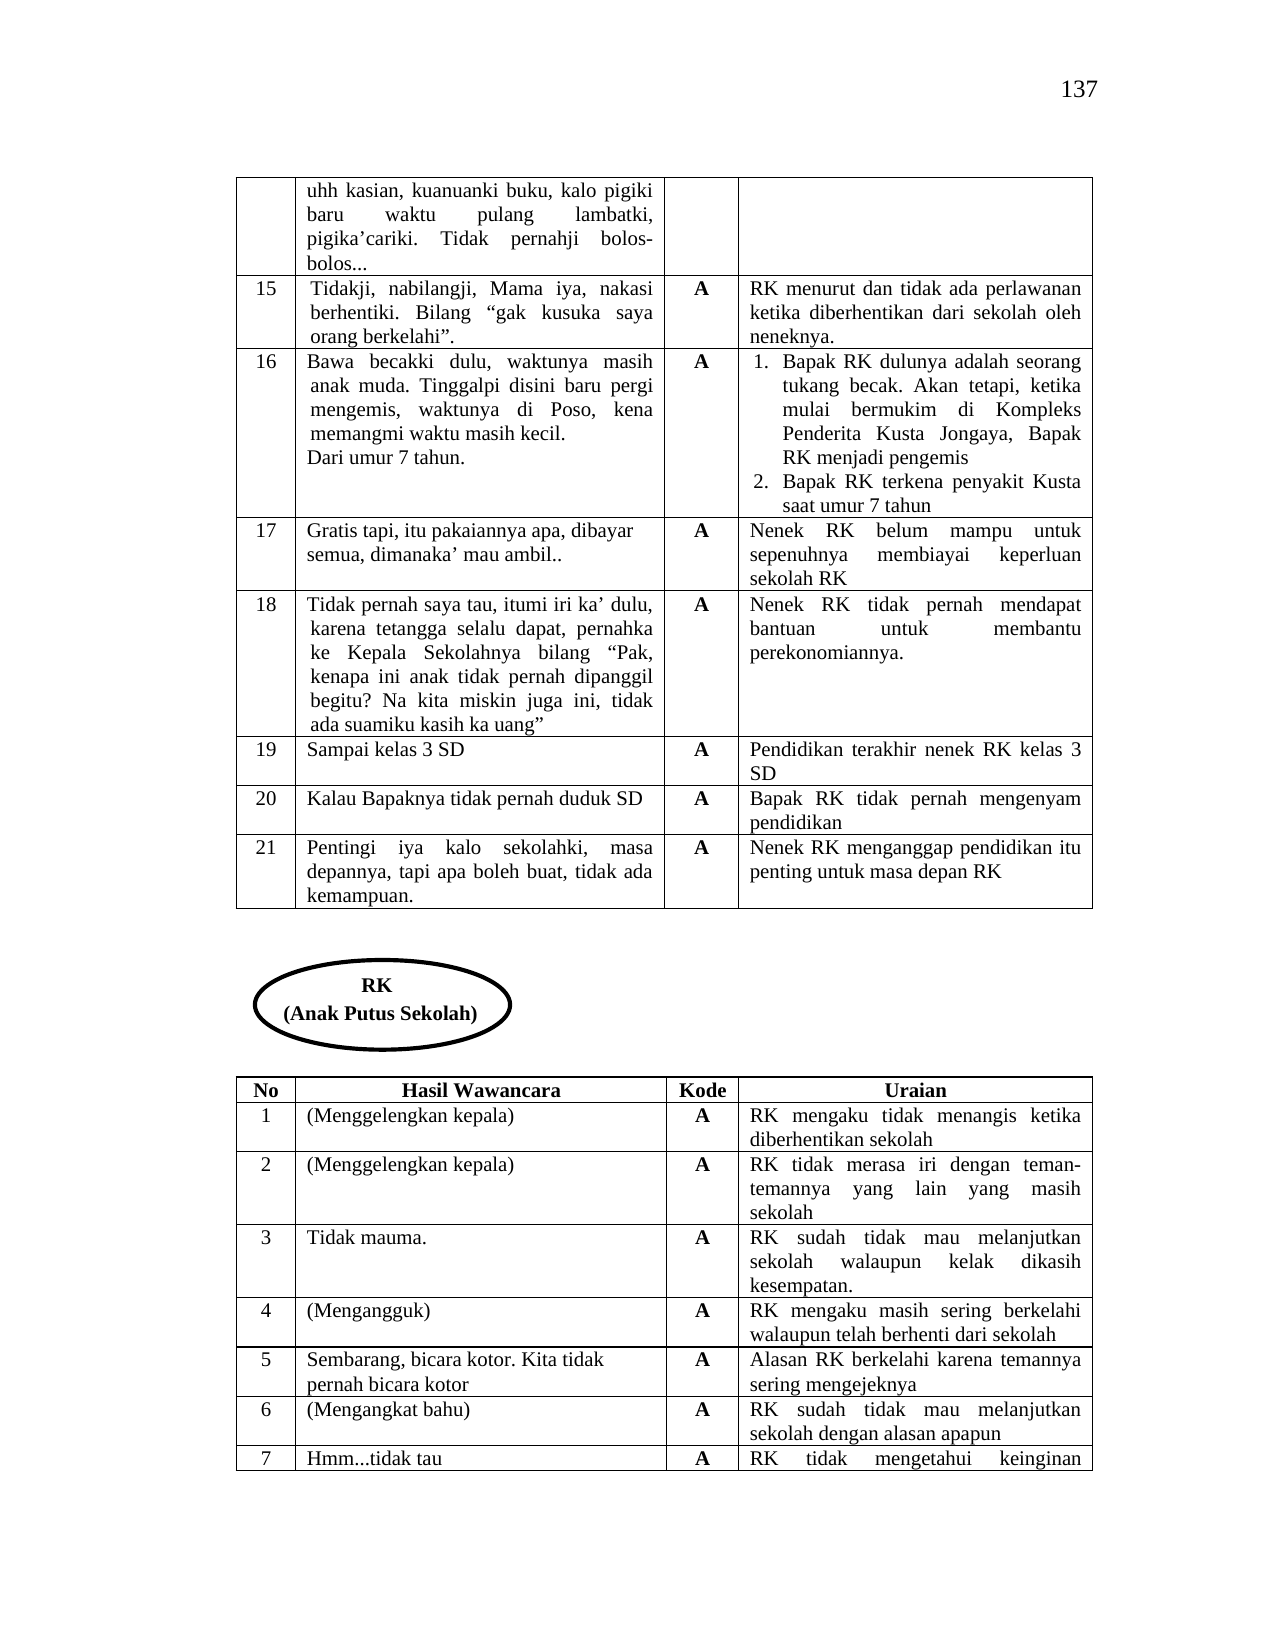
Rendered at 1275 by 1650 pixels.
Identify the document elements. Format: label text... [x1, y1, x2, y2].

table_cell 17 [237, 518, 295, 590]
table_cell Hmm...tidak tau [296, 1446, 666, 1470]
table_cell A [665, 591, 738, 736]
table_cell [739, 1446, 1092, 1470]
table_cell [739, 178, 1092, 274]
table_cell RK menurut dan tidak ada perlawanan ketika diberhentikan dari sekolah oleh neneknya. [739, 276, 1092, 348]
table_cell Sembarang, bicara kotor. Kita tidak pernah bicara kotor [296, 1348, 666, 1396]
table_cell 7 [237, 1446, 295, 1470]
table_cell A [667, 1298, 738, 1346]
table_cell Nenek RK menganggap pendidikan itu penting untuk masa depan RK [739, 835, 1092, 907]
table_cell Nenek RK tidak pernah mendapat bantuan untuk membantu perekonomiannya. [739, 591, 1092, 736]
table_cell A [667, 1397, 738, 1445]
table_cell Gratis tapi, itu pakaiannya apa, dibayar semua, dimanaka’ mau ambil.. [296, 518, 664, 590]
table_header No [237, 1078, 295, 1102]
table_cell A [667, 1152, 738, 1224]
table_cell 19 [237, 737, 295, 785]
table_cell Kalau Bapaknya tidak pernah duduk SD [296, 786, 664, 834]
table_cell Alasan RK berkelahi karena temannya sering mengejeknya [739, 1348, 1092, 1396]
table_cell A [667, 1446, 738, 1470]
table_cell Tidak pernah saya tau, itumi iri ka’ dulu, karena tetangga selalu dapat, pernahka ke Kepala Sekolahnya bilang “Pak, kenapa ini anak tidak pernah dipanggil begitu? Na kita miskin juga ini, tidak ada suamiku kasih ka uang” [296, 591, 664, 736]
table_cell A [665, 737, 738, 785]
table_cell A [667, 1348, 738, 1396]
table_cell Nenek RK belum mampu untuk sepenuhnya membiayai keperluan sekolah RK [739, 518, 1092, 590]
table_cell 1 [237, 1103, 295, 1151]
table_cell 4 [237, 1298, 295, 1346]
table_cell RK sudah tidak mau melanjutkan sekolah walaupun kelak dikasih kesempatan. [739, 1225, 1092, 1297]
table_header Hasil Wawancara [296, 1078, 666, 1102]
table_cell 2 [237, 1152, 295, 1224]
table_cell A [665, 349, 738, 517]
table_cell RK mengaku masih sering berkelahi walaupun telah berhenti dari sekolah [739, 1298, 1092, 1346]
table_cell (Menggelengkan kepala) [296, 1152, 666, 1224]
table_cell 20 [237, 786, 295, 834]
table_cell A [665, 786, 738, 834]
table_header Uraian [739, 1078, 1092, 1102]
table_cell Tidakji, nabilangji, Mama iya, nakasi berhentiki. Bilang “gak kusuka saya orang berkelahi”. [296, 276, 664, 348]
table_cell 18 [237, 591, 295, 736]
table_cell (Menggelengkan kepala) [296, 1103, 666, 1151]
table_cell Sampai kelas 3 SD [296, 737, 664, 785]
table_cell A [665, 276, 738, 348]
table_cell (Mengangkat bahu) [296, 1397, 666, 1445]
table_cell (Mengangguk) [296, 1298, 666, 1346]
table_cell 14 [237, 178, 295, 274]
table_cell Bawa becakki dulu, waktunya masih anak muda. Tinggalpi disini baru pergi mengemis, waktunya di Poso, kena memangmi waktu masih kecil. Dari umur 7 tahun. [296, 349, 664, 517]
table_cell RK sudah tidak mau melanjutkan sekolah dengan alasan apapun [739, 1397, 1092, 1445]
table_cell 6 [237, 1397, 295, 1445]
table_cell 5 [237, 1348, 295, 1396]
table_header Kode [667, 1078, 738, 1102]
table_cell 3 [237, 1225, 295, 1297]
table_cell Pentingi iya kalo sekolahki, masa depannya, tapi apa boleh buat, tidak ada kemampuan. [296, 835, 664, 907]
table_cell A [667, 1225, 738, 1297]
table_cell 21 [237, 835, 295, 907]
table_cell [296, 178, 664, 274]
text RK [236, 973, 1098, 997]
table_cell Bapak RK dulunya adalah seorang tukang becak. Akan tetapi, ketika mulai bermukim di Kompleks Penderita Kusta Jongaya, Bapak RK menjadi pengemis Bapak RK terkena penyakit Kusta saat umur 7 tahun [739, 349, 1092, 517]
table_cell A [665, 835, 738, 907]
table_cell RK tidak merasa iri dengan teman-temannya yang lain yang masih sekolah [739, 1152, 1092, 1224]
table_cell Tidak mauma. [296, 1225, 666, 1297]
table_cell A [665, 178, 738, 274]
table_cell 16 [237, 349, 295, 517]
table_cell RK mengaku tidak menangis ketika diberhentikan sekolah [739, 1103, 1092, 1151]
table_cell 15 [237, 276, 295, 348]
table_cell A [665, 518, 738, 590]
table_cell Bapak RK tidak pernah mengenyam pendidikan [739, 786, 1092, 834]
text (Anak Putus Sekolah) [236, 1000, 1098, 1024]
table_cell A [667, 1103, 738, 1151]
table_cell Pendidikan terakhir nenek RK kelas 3 SD [739, 737, 1092, 785]
